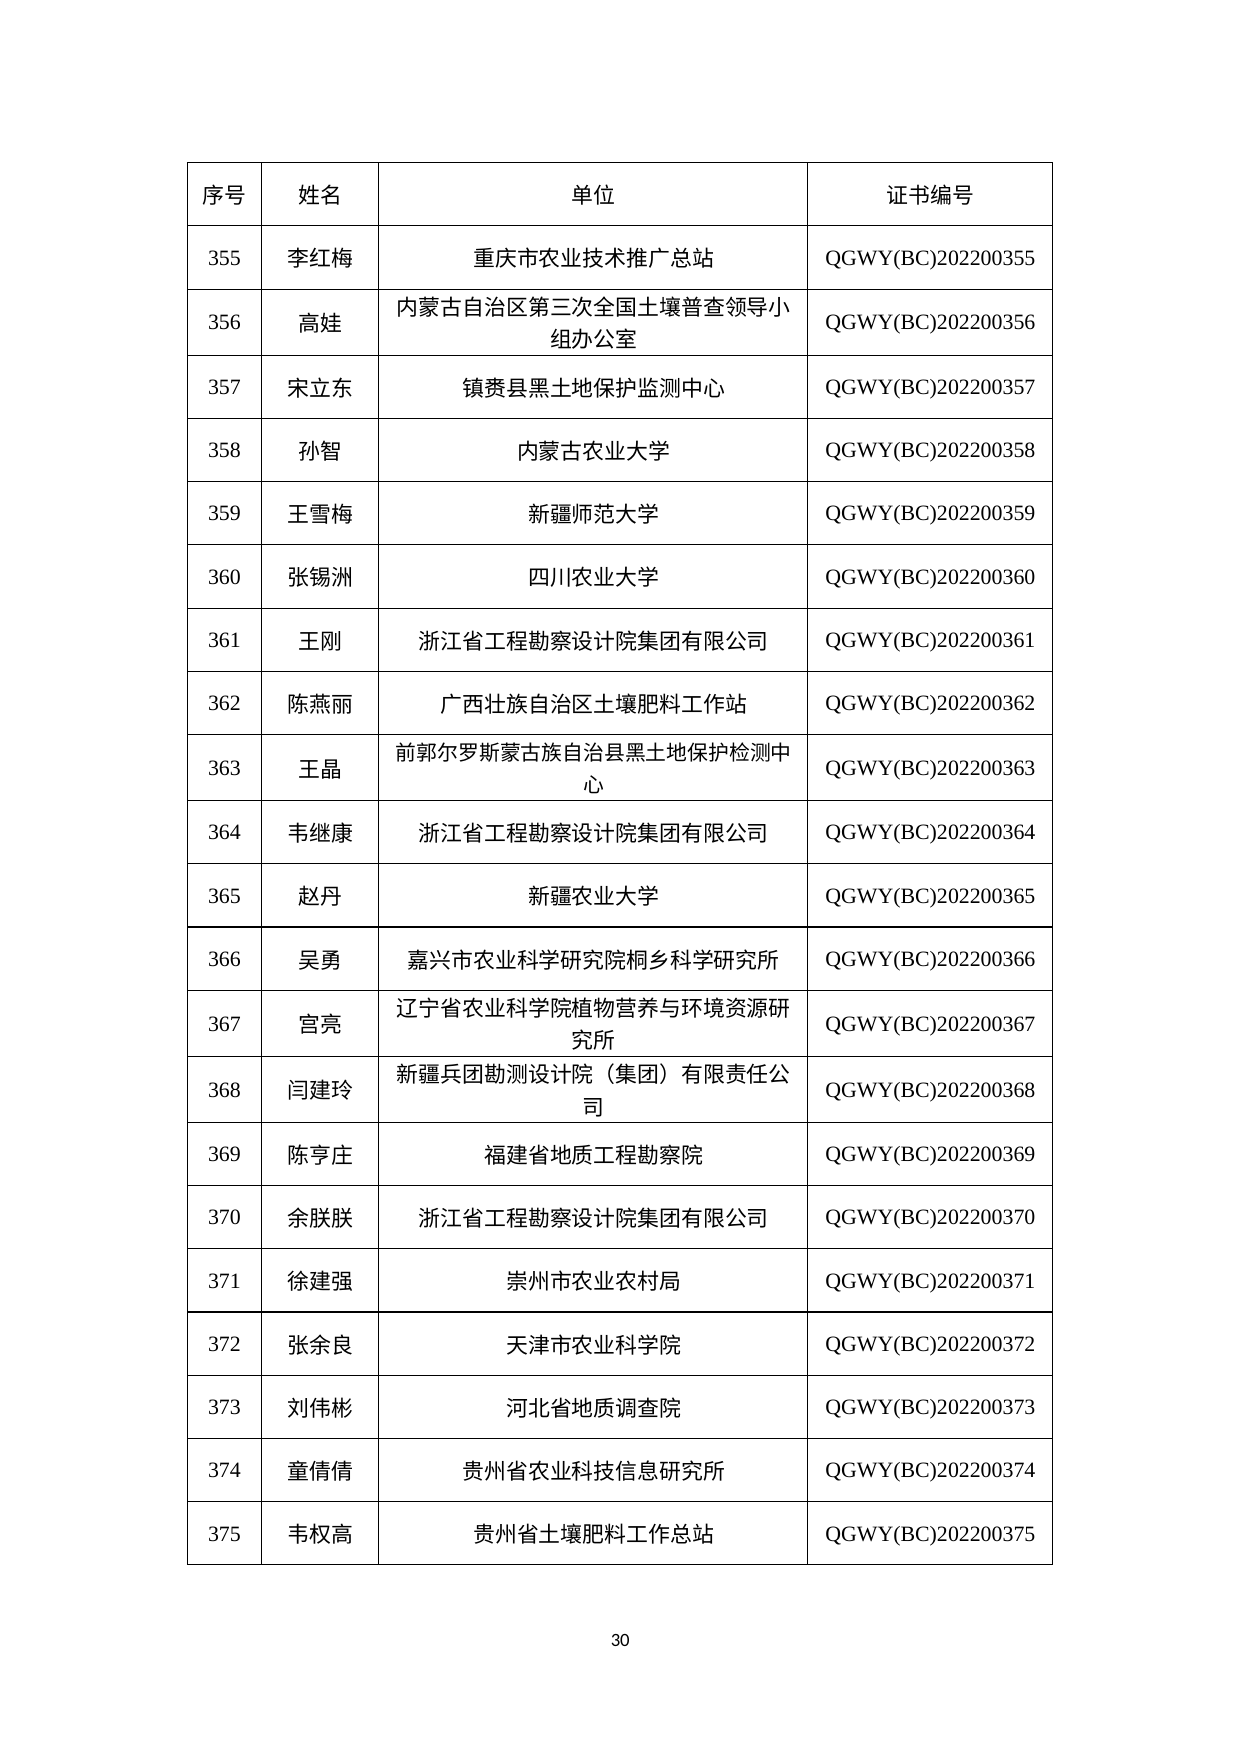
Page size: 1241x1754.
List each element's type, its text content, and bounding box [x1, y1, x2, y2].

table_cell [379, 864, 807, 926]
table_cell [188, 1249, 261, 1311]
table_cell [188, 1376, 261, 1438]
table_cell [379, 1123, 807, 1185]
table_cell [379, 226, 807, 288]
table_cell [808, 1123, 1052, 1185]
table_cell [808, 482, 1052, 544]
table_header 单位 [379, 163, 807, 225]
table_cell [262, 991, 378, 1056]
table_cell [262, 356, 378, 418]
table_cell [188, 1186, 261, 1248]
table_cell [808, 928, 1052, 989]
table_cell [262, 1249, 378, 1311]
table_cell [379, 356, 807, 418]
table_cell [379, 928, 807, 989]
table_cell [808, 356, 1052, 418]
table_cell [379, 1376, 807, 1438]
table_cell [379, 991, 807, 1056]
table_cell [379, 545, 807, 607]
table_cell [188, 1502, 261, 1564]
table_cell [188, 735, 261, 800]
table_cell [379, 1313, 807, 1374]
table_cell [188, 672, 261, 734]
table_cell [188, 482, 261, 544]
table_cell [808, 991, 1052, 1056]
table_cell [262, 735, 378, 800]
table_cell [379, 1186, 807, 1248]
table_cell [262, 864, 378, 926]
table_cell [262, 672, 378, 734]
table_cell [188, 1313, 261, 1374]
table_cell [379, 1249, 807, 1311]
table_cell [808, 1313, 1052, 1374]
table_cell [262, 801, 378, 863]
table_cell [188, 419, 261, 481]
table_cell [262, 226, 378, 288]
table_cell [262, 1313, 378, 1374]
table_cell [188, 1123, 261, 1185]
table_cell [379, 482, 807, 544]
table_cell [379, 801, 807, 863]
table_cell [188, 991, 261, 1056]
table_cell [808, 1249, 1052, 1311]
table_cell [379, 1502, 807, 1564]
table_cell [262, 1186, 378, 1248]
table_header 序号 [188, 163, 261, 225]
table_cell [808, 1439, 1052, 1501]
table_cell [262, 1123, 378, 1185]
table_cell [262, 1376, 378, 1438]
table_header 姓名 [262, 163, 378, 225]
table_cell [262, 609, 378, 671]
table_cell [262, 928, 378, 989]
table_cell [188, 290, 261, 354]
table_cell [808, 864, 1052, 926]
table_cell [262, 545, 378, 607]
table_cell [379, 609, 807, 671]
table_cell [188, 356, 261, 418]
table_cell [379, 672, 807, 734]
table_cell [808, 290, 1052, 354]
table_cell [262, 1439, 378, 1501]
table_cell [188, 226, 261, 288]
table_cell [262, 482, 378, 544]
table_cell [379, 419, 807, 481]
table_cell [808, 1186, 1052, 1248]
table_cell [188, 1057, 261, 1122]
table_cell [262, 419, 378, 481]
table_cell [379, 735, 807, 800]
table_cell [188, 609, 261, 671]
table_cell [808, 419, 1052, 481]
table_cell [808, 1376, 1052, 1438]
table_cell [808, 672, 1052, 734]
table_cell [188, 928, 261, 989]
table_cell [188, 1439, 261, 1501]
table_header 证书编号 [808, 163, 1052, 225]
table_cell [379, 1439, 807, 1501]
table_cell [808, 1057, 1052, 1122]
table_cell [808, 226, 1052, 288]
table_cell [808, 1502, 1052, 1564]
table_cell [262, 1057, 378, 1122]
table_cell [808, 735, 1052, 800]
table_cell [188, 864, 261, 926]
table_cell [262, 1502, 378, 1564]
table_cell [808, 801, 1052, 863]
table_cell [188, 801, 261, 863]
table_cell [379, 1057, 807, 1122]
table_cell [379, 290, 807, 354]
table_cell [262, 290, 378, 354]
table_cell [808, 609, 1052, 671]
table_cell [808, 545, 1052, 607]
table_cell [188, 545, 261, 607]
